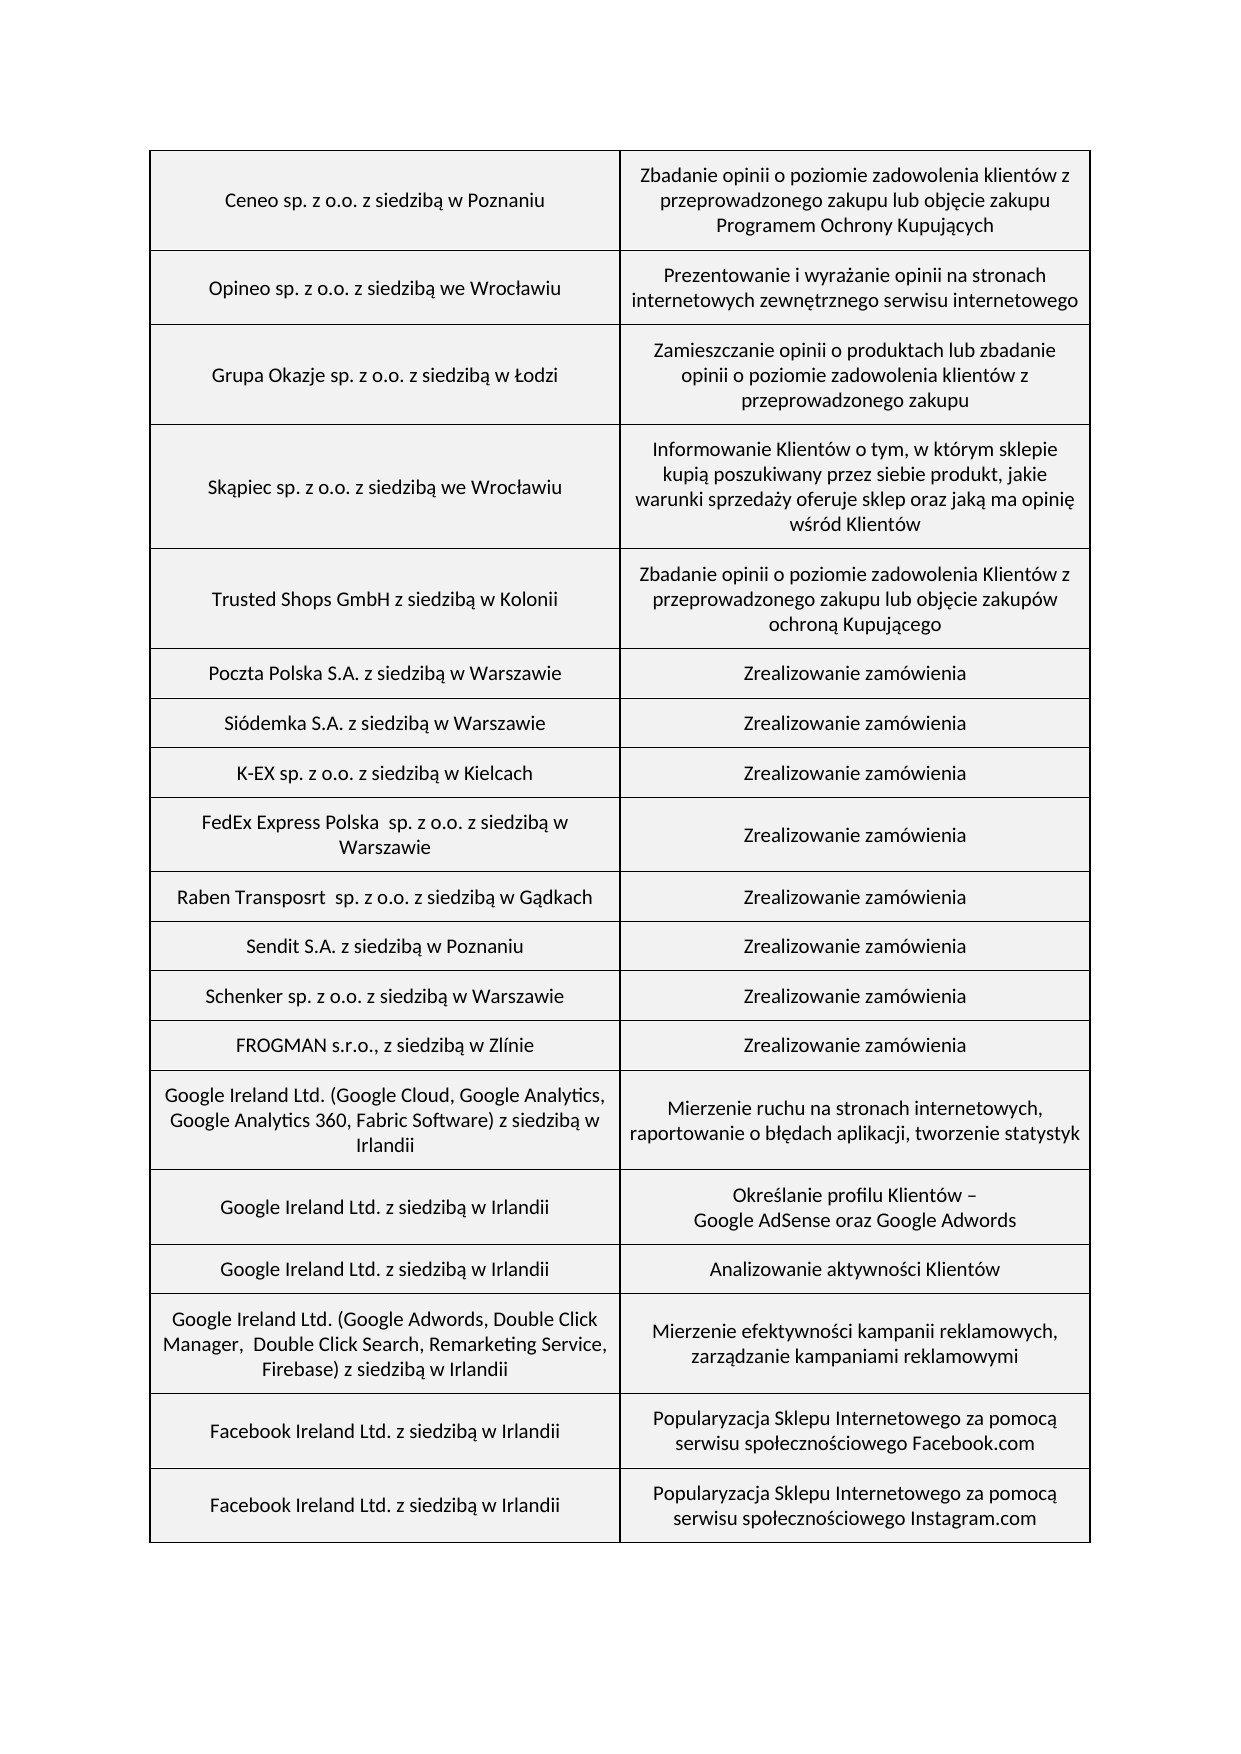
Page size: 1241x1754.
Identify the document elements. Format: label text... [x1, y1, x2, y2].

table_cell Prezentowanie i wyrażanie opinii na stronach internetowych zewnętrznego serwisu internetowego [621, 251, 1089, 324]
table_cell Zrealizowanie zamówienia [621, 971, 1089, 1020]
table_cell Zamieszczanie opinii o produktach lub zbadanie opinii o poziomie zadowolenia klientów z przeprowadzonego zakupu [621, 325, 1089, 424]
table_cell Zrealizowanie zamówienia [621, 699, 1089, 747]
table_cell K-EX sp. z o.o. z siedzibą w Kielcach [151, 748, 619, 797]
table_cell Popularyzacja Sklepu Internetowego za pomocą serwisu społecznościowego Instagram.com [621, 1469, 1089, 1542]
table_cell Grupa Okazje sp. z o.o. z siedzibą w Łodzi [151, 325, 619, 424]
table_cell Google Ireland Ltd. (Google Adwords, Double Click Manager, Double Click Search, Remarketing Service, Firebase) z siedzibą w Irlandii [151, 1294, 619, 1393]
table_cell Zrealizowanie zamówienia [621, 872, 1089, 921]
table_cell Zrealizowanie zamówienia [621, 922, 1089, 970]
table_cell Raben Transposrt sp. z o.o. z siedzibą w Gądkach [151, 872, 619, 921]
table_cell Skąpiec sp. z o.o. z siedzibą we Wrocławiu [151, 425, 619, 548]
table_cell Ceneo sp. z o.o. z siedzibą w Poznaniu [151, 151, 619, 249]
table_cell Sendit S.A. z siedzibą w Poznaniu [151, 922, 619, 970]
table_cell Mierzenie efektywności kampanii reklamowych, zarządzanie kampaniami reklamowymi [621, 1294, 1089, 1393]
table_cell Określanie profilu Klientów – Google AdSense oraz Google Adwords [621, 1170, 1089, 1244]
table_cell Zrealizowanie zamówienia [621, 649, 1089, 697]
table_cell Mierzenie ruchu na stronach internetowych, raportowanie o błędach aplikacji, tworzenie statystyk [621, 1071, 1089, 1169]
table_cell Zrealizowanie zamówienia [621, 1021, 1089, 1069]
table_cell Schenker sp. z o.o. z siedzibą w Warszawie [151, 971, 619, 1020]
table_cell Google Ireland Ltd. z siedzibą w Irlandii [151, 1245, 619, 1293]
table_cell Zrealizowanie zamówienia [621, 748, 1089, 797]
table_cell Facebook Ireland Ltd. z siedzibą w Irlandii [151, 1469, 619, 1542]
table_cell FedEx Express Polska sp. z o.o. z siedzibą w Warszawie [151, 798, 619, 871]
table_cell Opineo sp. z o.o. z siedzibą we Wrocławiu [151, 251, 619, 324]
table_cell Popularyzacja Sklepu Internetowego za pomocą serwisu społecznościowego Facebook.com [621, 1394, 1089, 1467]
table_cell Google Ireland Ltd. (Google Cloud, Google Analytics, Google Analytics 360, Fabric Software) z siedzibą w Irlandii [151, 1071, 619, 1169]
table_cell Zbadanie opinii o poziomie zadowolenia klientów z przeprowadzonego zakupu lub objęcie zakupu Programem Ochrony Kupujących [621, 151, 1089, 249]
table_cell Google Ireland Ltd. z siedzibą w Irlandii [151, 1170, 619, 1244]
table_cell Zrealizowanie zamówienia [621, 798, 1089, 871]
table_cell FROGMAN s.r.o., z siedzibą w Zlínie [151, 1021, 619, 1069]
table_cell Zbadanie opinii o poziomie zadowolenia Klientów z przeprowadzonego zakupu lub objęcie zakupów ochroną Kupującego [621, 549, 1089, 648]
table_cell Poczta Polska S.A. z siedzibą w Warszawie [151, 649, 619, 697]
table_cell Siódemka S.A. z siedzibą w Warszawie [151, 699, 619, 747]
table_cell Trusted Shops GmbH z siedzibą w Kolonii [151, 549, 619, 648]
table_cell Facebook Ireland Ltd. z siedzibą w Irlandii [151, 1394, 619, 1467]
table_cell Analizowanie aktywności Klientów [621, 1245, 1089, 1293]
table_cell Informowanie Klientów o tym, w którym sklepie kupią poszukiwany przez siebie produkt, jakie warunki sprzedaży oferuje sklep oraz jaką ma opinię wśród Klientów [621, 425, 1089, 548]
